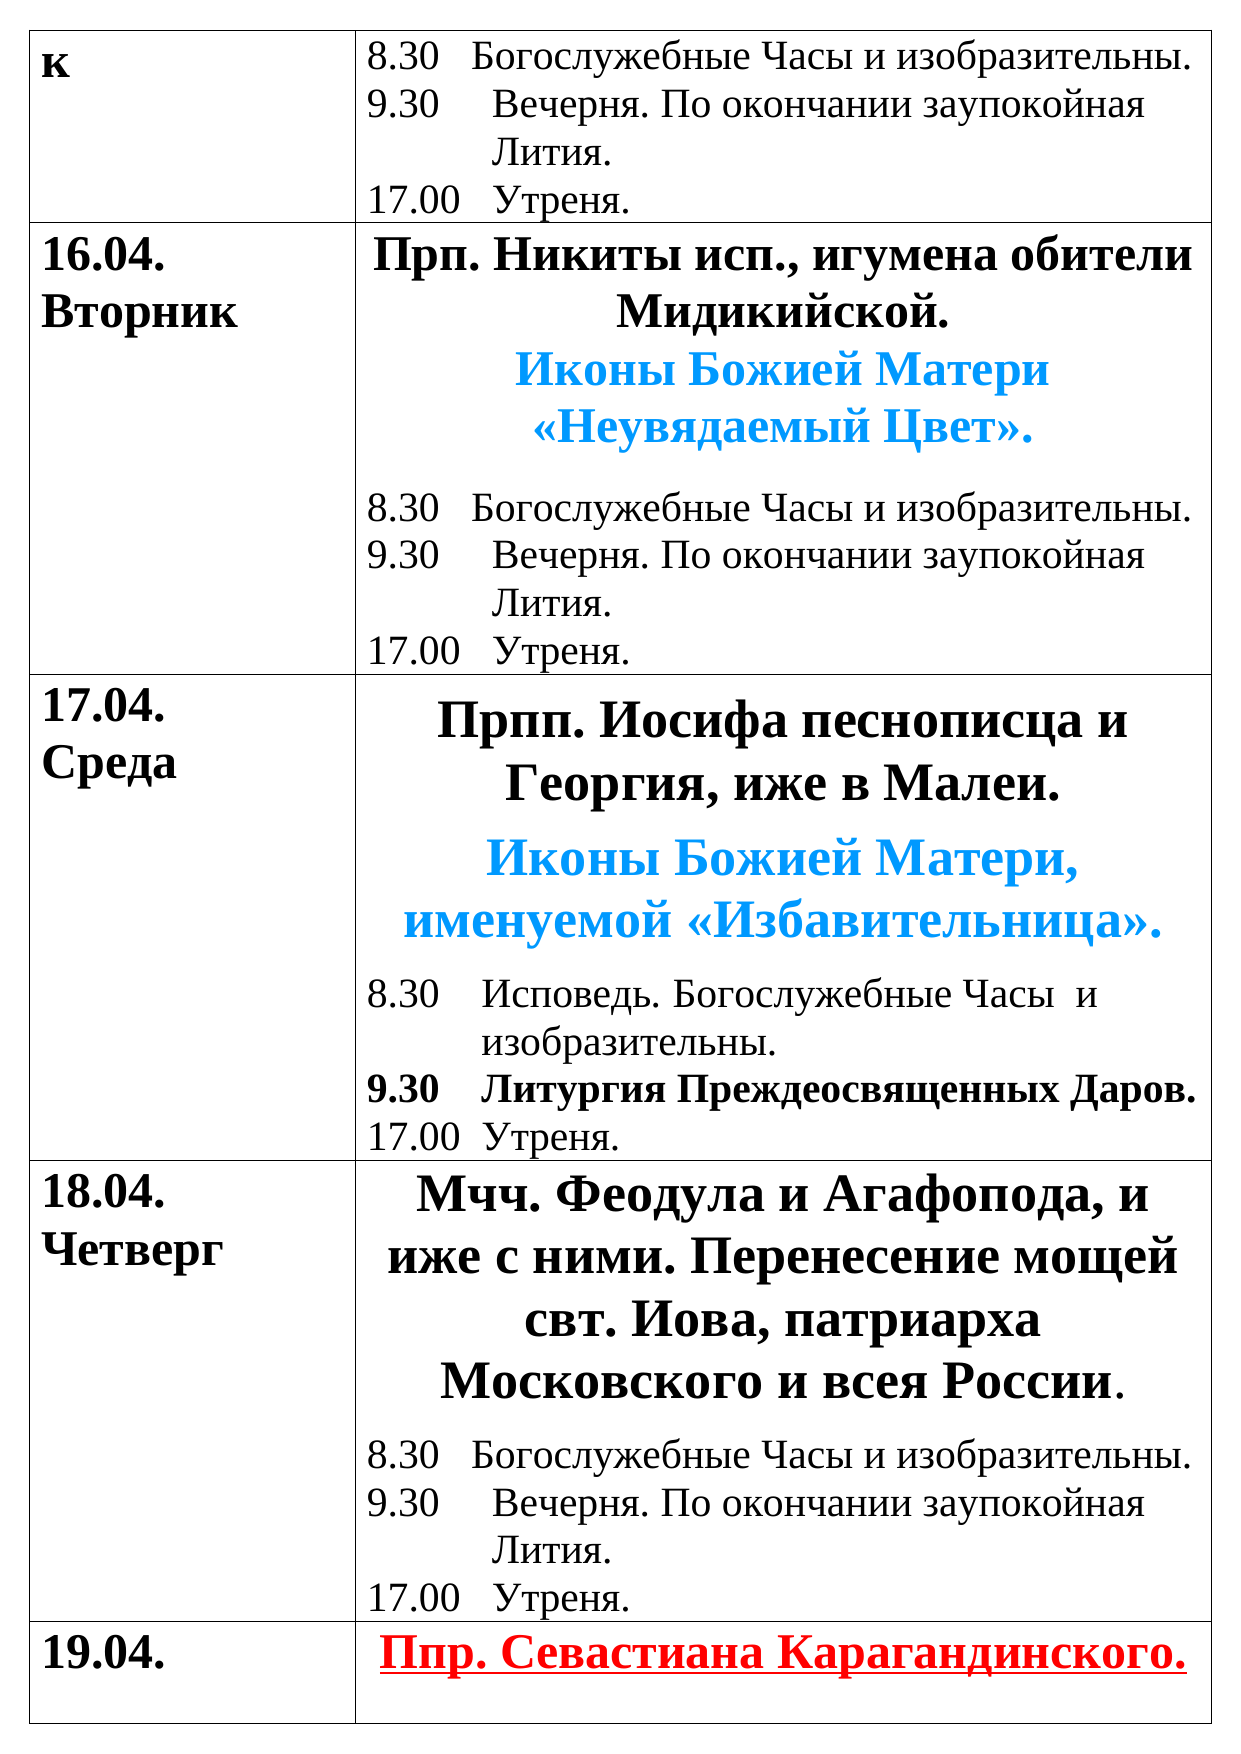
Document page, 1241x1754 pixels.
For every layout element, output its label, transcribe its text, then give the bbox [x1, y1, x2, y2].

table_cell 16.04. Вторник [30, 223, 355, 674]
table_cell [356, 1622, 1211, 1723]
table_cell Прпп. Иосифа песнописца и Георгия, иже в Малеи. Иконы Божией Матери, именуемой «Избавительница». 8.30 Исповедь. Богослужебные Часы и изобразительны. 9.30 Литургия Преждеосвященных Даров. 17.00 Утреня. [356, 675, 1211, 1160]
table_cell 17.04. Среда [30, 675, 355, 1160]
table_cell 18.04. Четверг [30, 1161, 355, 1621]
table_cell Мчч. Феодула и Агафопода, и иже с ними. Перенесение мощей свт. Иова, патриарха Московского и всея России. 8.30 Богослужебные Часы и изобразительны. 9.30 Вечерня. По окончании заупокойная Лития. 17.00 Утреня. [356, 1161, 1211, 1621]
table_cell 19.04. Пятница [30, 1622, 355, 1723]
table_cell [356, 31, 1211, 222]
table_cell 15.04. Понедельник [30, 31, 355, 222]
table_cell Прп. Никиты исп., игумена обители Мидикийской. Иконы Божией Матери «Неувядаемый Цвет». 8.30 Богослужебные Часы и изобразительны. 9.30 Вечерня. По окончании заупокойная Лития. 17.00 Утреня. [356, 223, 1211, 674]
